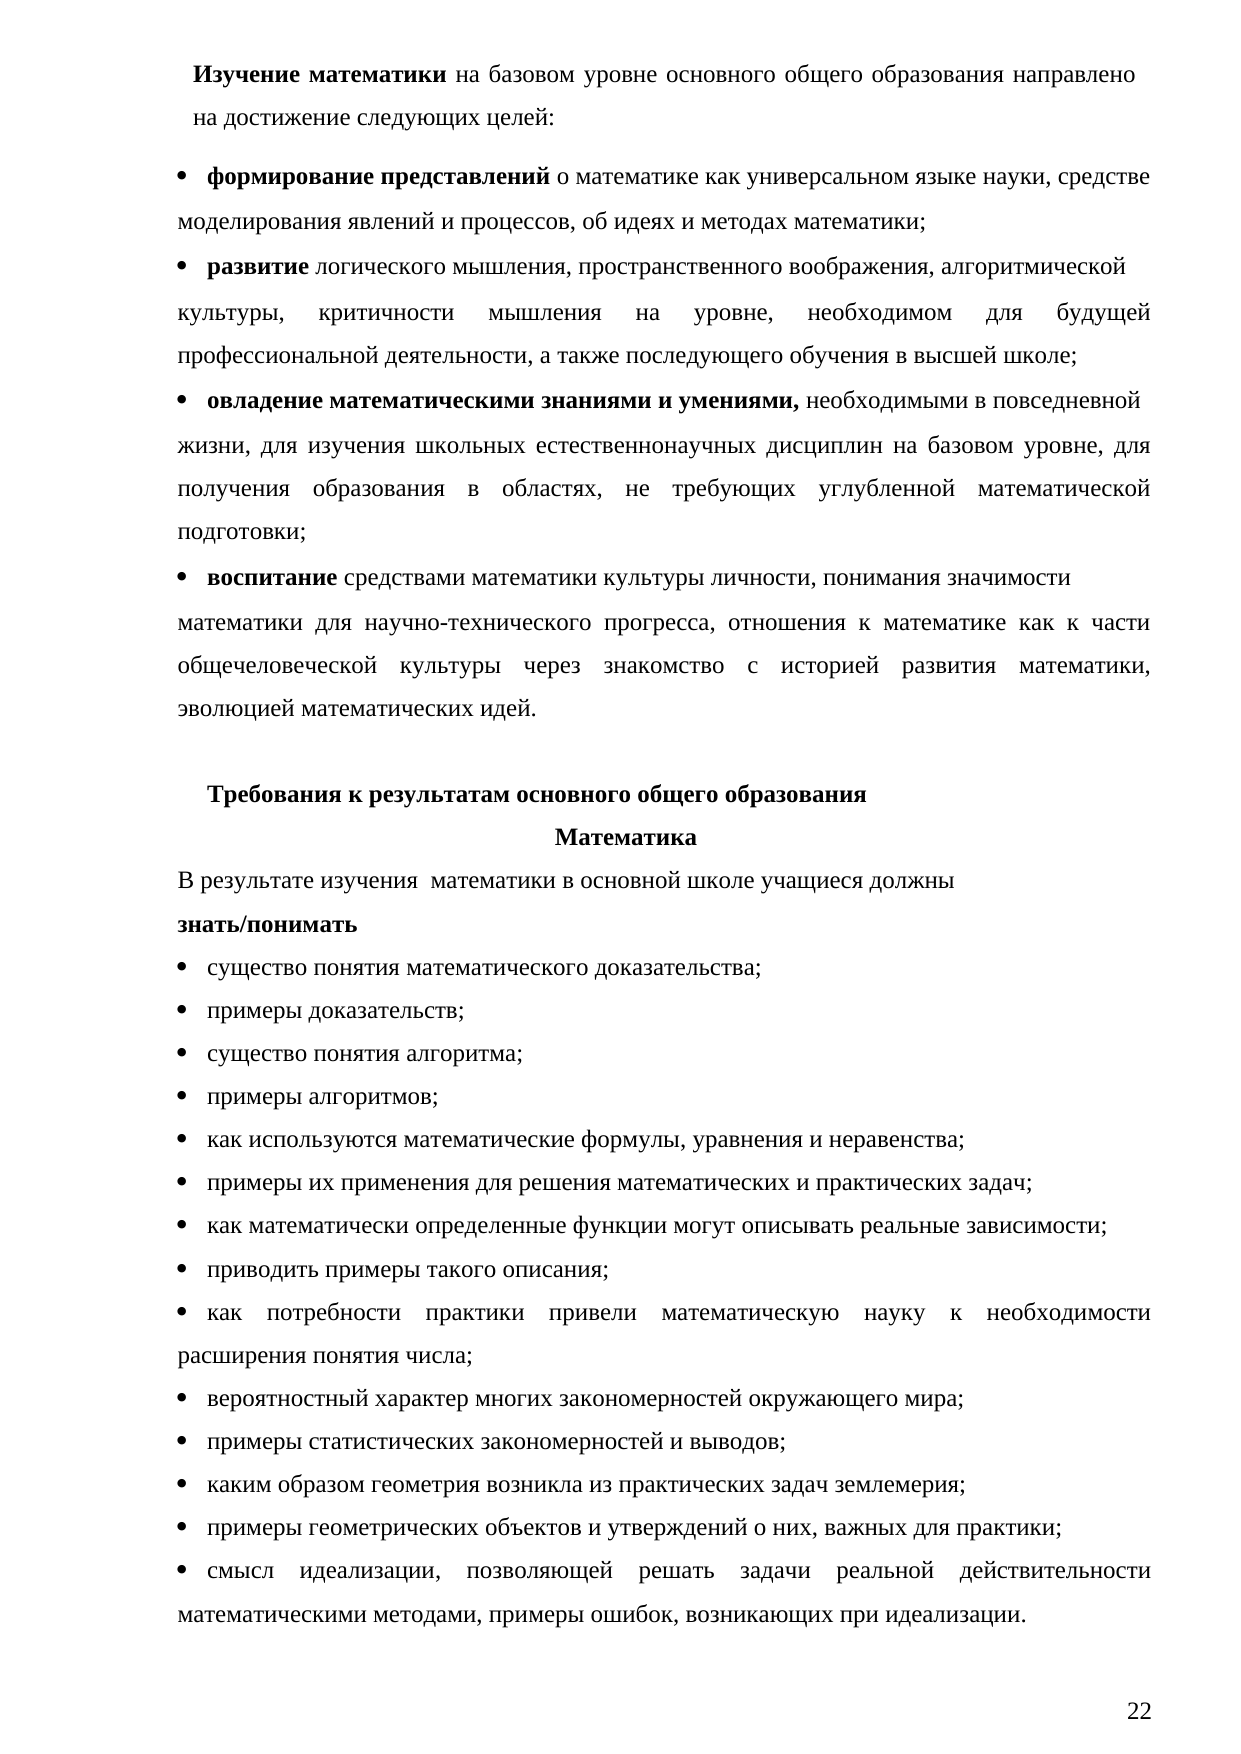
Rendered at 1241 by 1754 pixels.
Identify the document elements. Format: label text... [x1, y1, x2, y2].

list примеры доказательств; [177, 995, 1152, 1024]
list воспитание средствами математики культуры личности, понимания значимости [177, 562, 1152, 590]
list существо понятия математического доказательства; [177, 952, 1152, 981]
list смысл идеализации, позволяющей решать задачи реальной действительности математическими методами, примеры ошибок, возникающих при идеализации. [177, 1556, 1152, 1627]
text Математика [177, 822, 1074, 851]
text Изучение математики на базовом уровне основного общего образования направлено на достижение следующих целей: [193, 59, 1136, 131]
text Требования к результатам основного общего образования [177, 779, 1152, 808]
list примеры их применения для решения математических и практических задач; [177, 1167, 1152, 1196]
text знать/понимать [177, 909, 1152, 937]
list примеры геометрических объектов и утверждений о них, важных для практики; [177, 1512, 1152, 1541]
list вероятностный характер многих закономерностей окружающего мира; [177, 1383, 1152, 1412]
list развитие логического мышления, пространственного воображения, алгоритмической [177, 251, 1152, 280]
list примеры статистических закономерностей и выводов; [177, 1426, 1152, 1455]
text культуры, критичности мышления на уровне, необходимом для будущей профессиональной деятельности, а также последующего обучения в высшей школе; [177, 297, 1152, 368]
list овладение математическими знаниями и умениями, необходимыми в повседневной [177, 385, 1152, 414]
list как математически определенные функции могут описывать реальные зависимости; [177, 1211, 1152, 1239]
text математики для научно-технического прогресса, отношения к математике как к части общечеловеческой культуры через знакомство с историей развития математики, эволюцией математических идей. [177, 607, 1152, 722]
text моделирования явлений и процессов, об идеях и методах математики; [177, 206, 1152, 235]
list приводить примеры такого описания; [177, 1254, 1152, 1282]
text В результате изучения математики в основной школе учащиеся должны [177, 866, 1152, 894]
list формирование представлений о математике как универсальном языке науки, средстве [177, 161, 1152, 190]
list примеры алгоритмов; [177, 1081, 1152, 1110]
list существо понятия алгоритма; [177, 1038, 1152, 1067]
list как потребности практики привели математическую науку к необходимости расширения понятия числа; [177, 1297, 1152, 1369]
text жизни, для изучения школьных естественнонаучных дисциплин на базовом уровне, для получения образования в областях, не требующих углубленной математической подготовки; [177, 430, 1152, 545]
list как используются математические формулы, уравнения и неравенства; [177, 1124, 1152, 1153]
list каким образом геометрия возникла из практических задач землемерия; [177, 1469, 1152, 1498]
